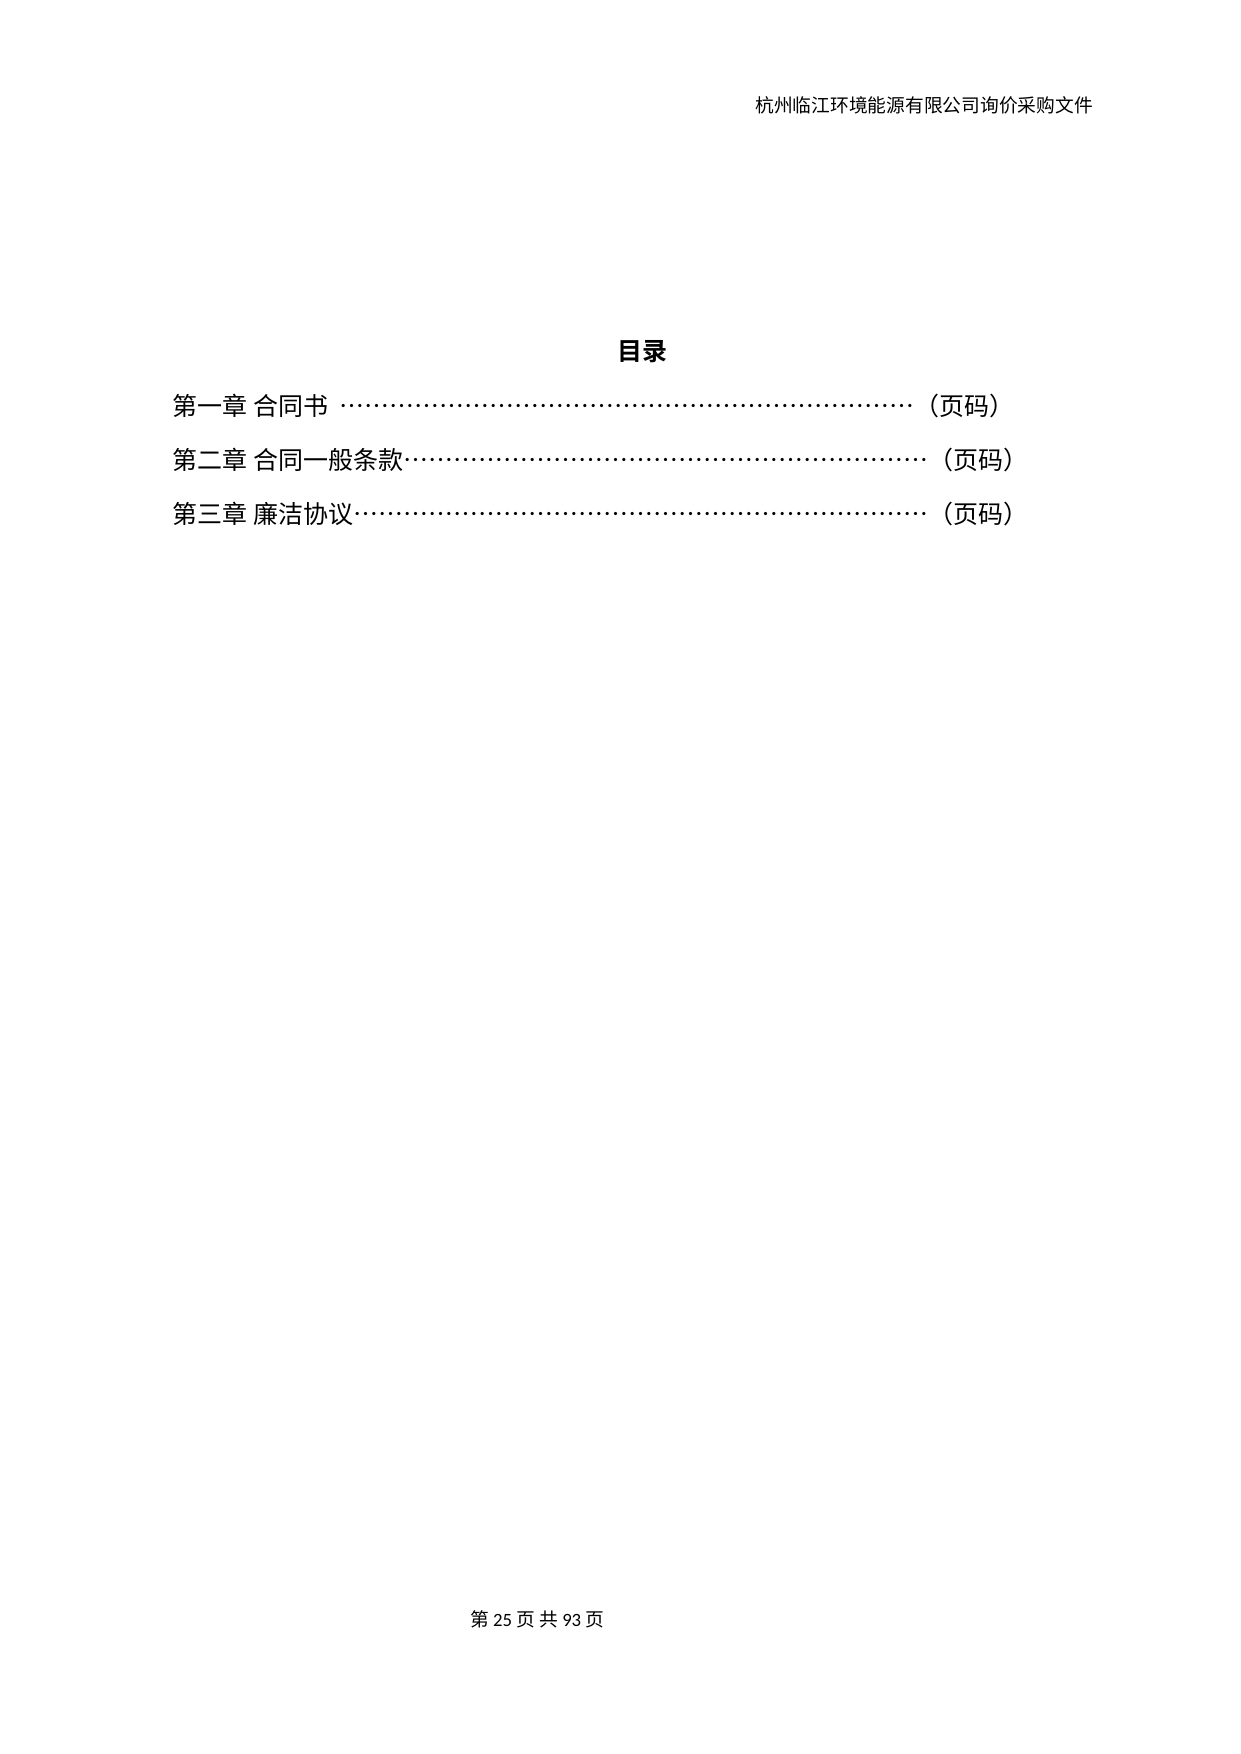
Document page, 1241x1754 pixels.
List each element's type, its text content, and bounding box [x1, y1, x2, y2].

text 第二章 合同一般条款………………………………………………………（页码） [148, 441, 1092, 477]
text 第三章 廉洁协议……………………………………………………………（页码） [148, 495, 1092, 531]
text 目录 [148, 332, 1092, 368]
text 第一章 合同书 ……………………………………………………………（页码） [148, 386, 1092, 422]
